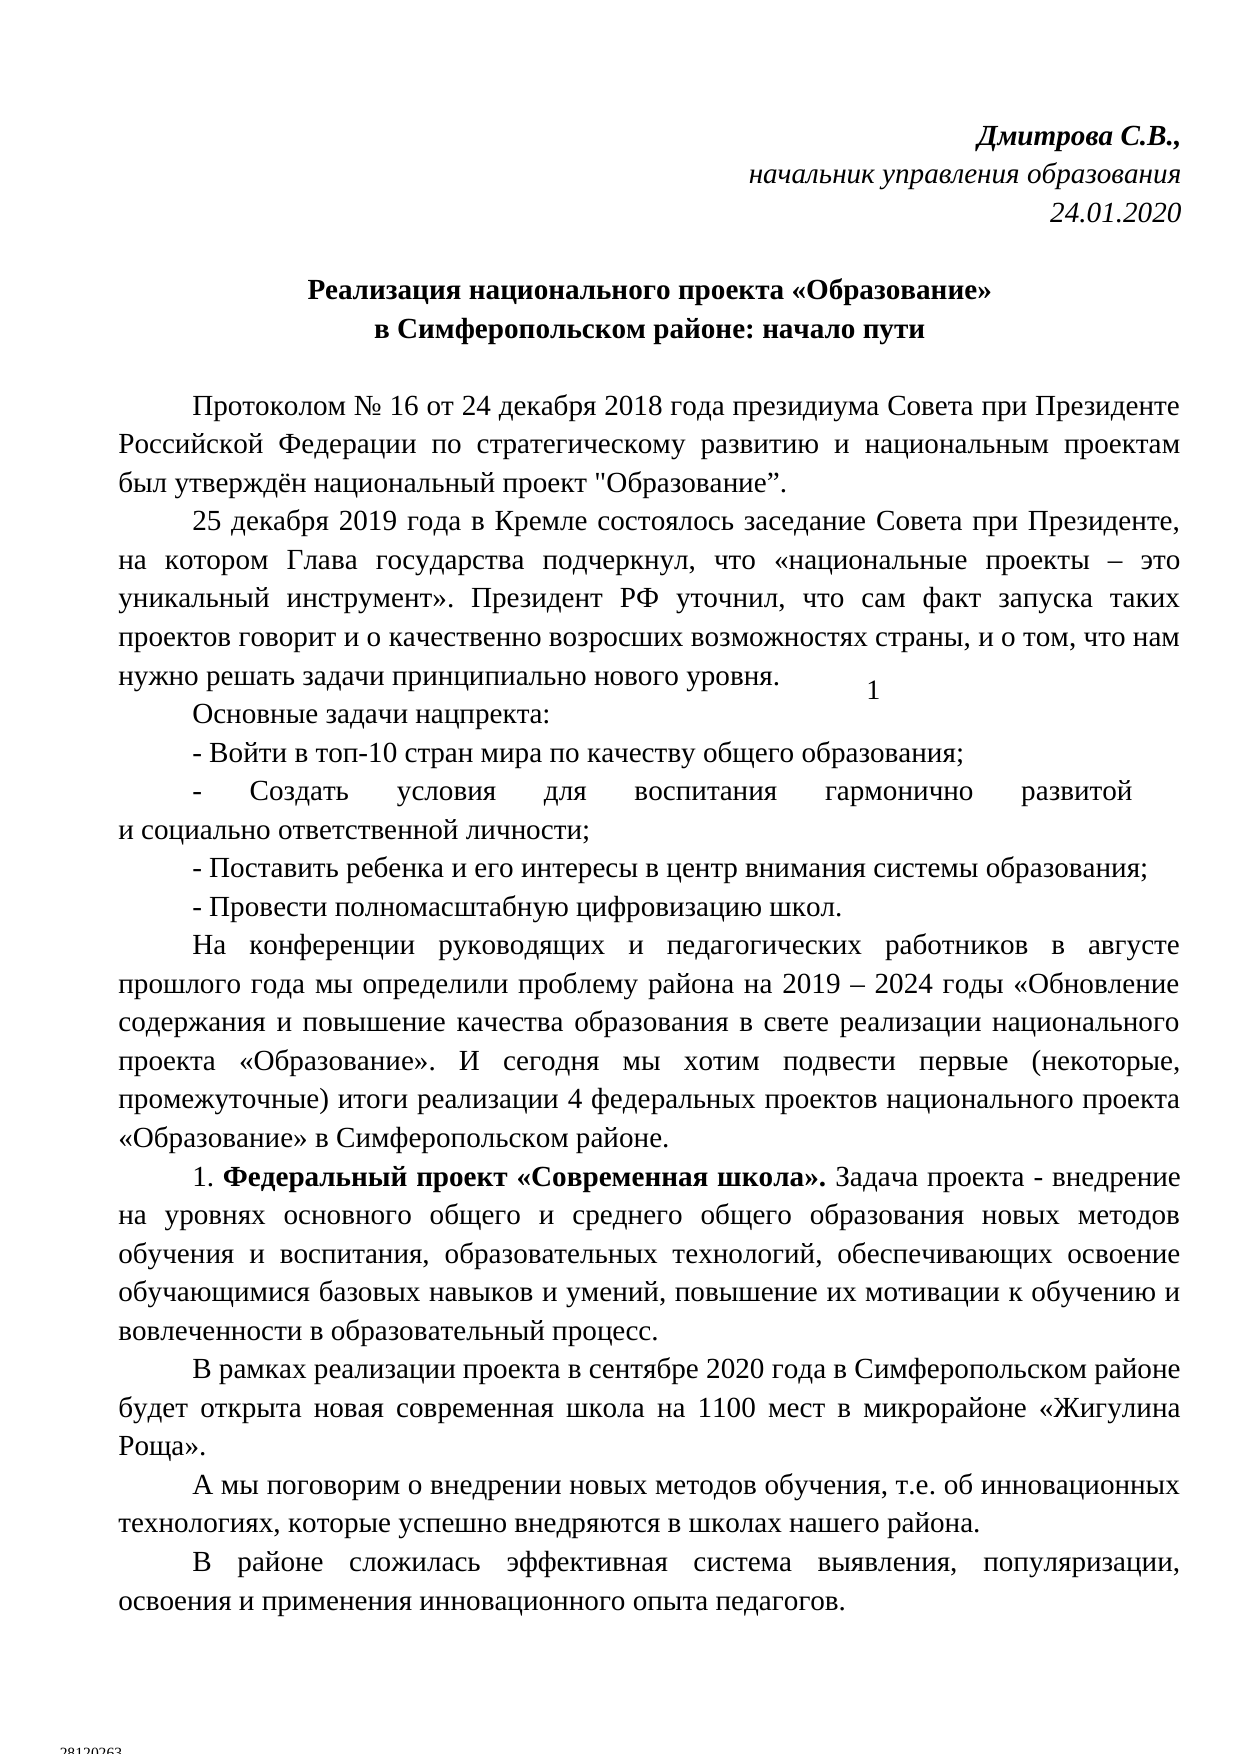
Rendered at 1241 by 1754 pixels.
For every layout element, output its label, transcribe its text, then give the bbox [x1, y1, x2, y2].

text - Войти в топ-10 стран мира по качеству общего образования; [118, 735, 1181, 768]
text В районе сложилась эффективная система выявления, популяризации, освоения и применения инновационного опыта педагогов. [118, 1544, 1181, 1616]
text в Симферопольском районе: начало пути [118, 311, 1181, 344]
text - Создать условия для воспитания гармонично развитой и социально ответственной личности; [118, 773, 1181, 845]
text Протоколом № 16 от 24 декабря 2018 года президиума Совета при Президенте Российской Федерации по стратегическому развитию и национальным проектам был утверждён национальный проект "Образование”. [118, 388, 1181, 498]
text начальник управления образования [118, 157, 1181, 190]
text 24.01.2020 [118, 195, 1181, 229]
text - Провести полномасштабную цифровизацию школ. [118, 889, 1181, 922]
text Реализация национального проекта «Образование» [118, 272, 1181, 306]
text 1. Федеральный проект «Современная школа». Задача проекта - внедрение на уровнях основного общего и среднего общего образования новых методов обучения и воспитания, образовательных технологий, обеспечивающих освоение обучающимися базовых навыков и умений, повышение их мотивации к обучению и вовлеченности в образовательный процесс. [118, 1159, 1181, 1346]
text На конференции руководящих и педагогических работников в августе прошлого года мы определили проблему района на 2019 – 2024 годы «Обновление содержания и повышение качества образования в свете реализации национального проекта «Образование». И сегодня мы хотим подвести первые (некоторые, промежуточные) итоги реализации 4 федеральных проектов национального проекта «Образование» в Симферопольском районе. [118, 927, 1181, 1154]
text А мы поговорим о внедрении новых методов обучения, т.е. об инновационных технологиях, которые успешно внедряются в школах нашего района. [118, 1467, 1181, 1539]
text - Поставить ребенка и его интересы в центр внимания системы образования; [118, 850, 1181, 884]
text В рамках реализации проекта в сентябре 2020 года в Симферопольском районе будет открыта новая современная школа на 1100 мест в микрорайоне «Жигулина Роща». [118, 1351, 1181, 1462]
text Дмитрова С.В., [118, 118, 1181, 152]
text 25 декабря 2019 года в Кремле состоялось заседание Совета при Президенте, на котором Глава государства подчеркнул, что «национальные проекты – это уникальный инструмент». Президент РФ уточнил, что сам факт запуска таких проектов говорит и о качественно возросших возможностях страны, и о том, что нам нужно решать задачи принципиально нового уровня. [118, 503, 1181, 691]
text Основные задачи нацпректа: [118, 696, 1181, 730]
